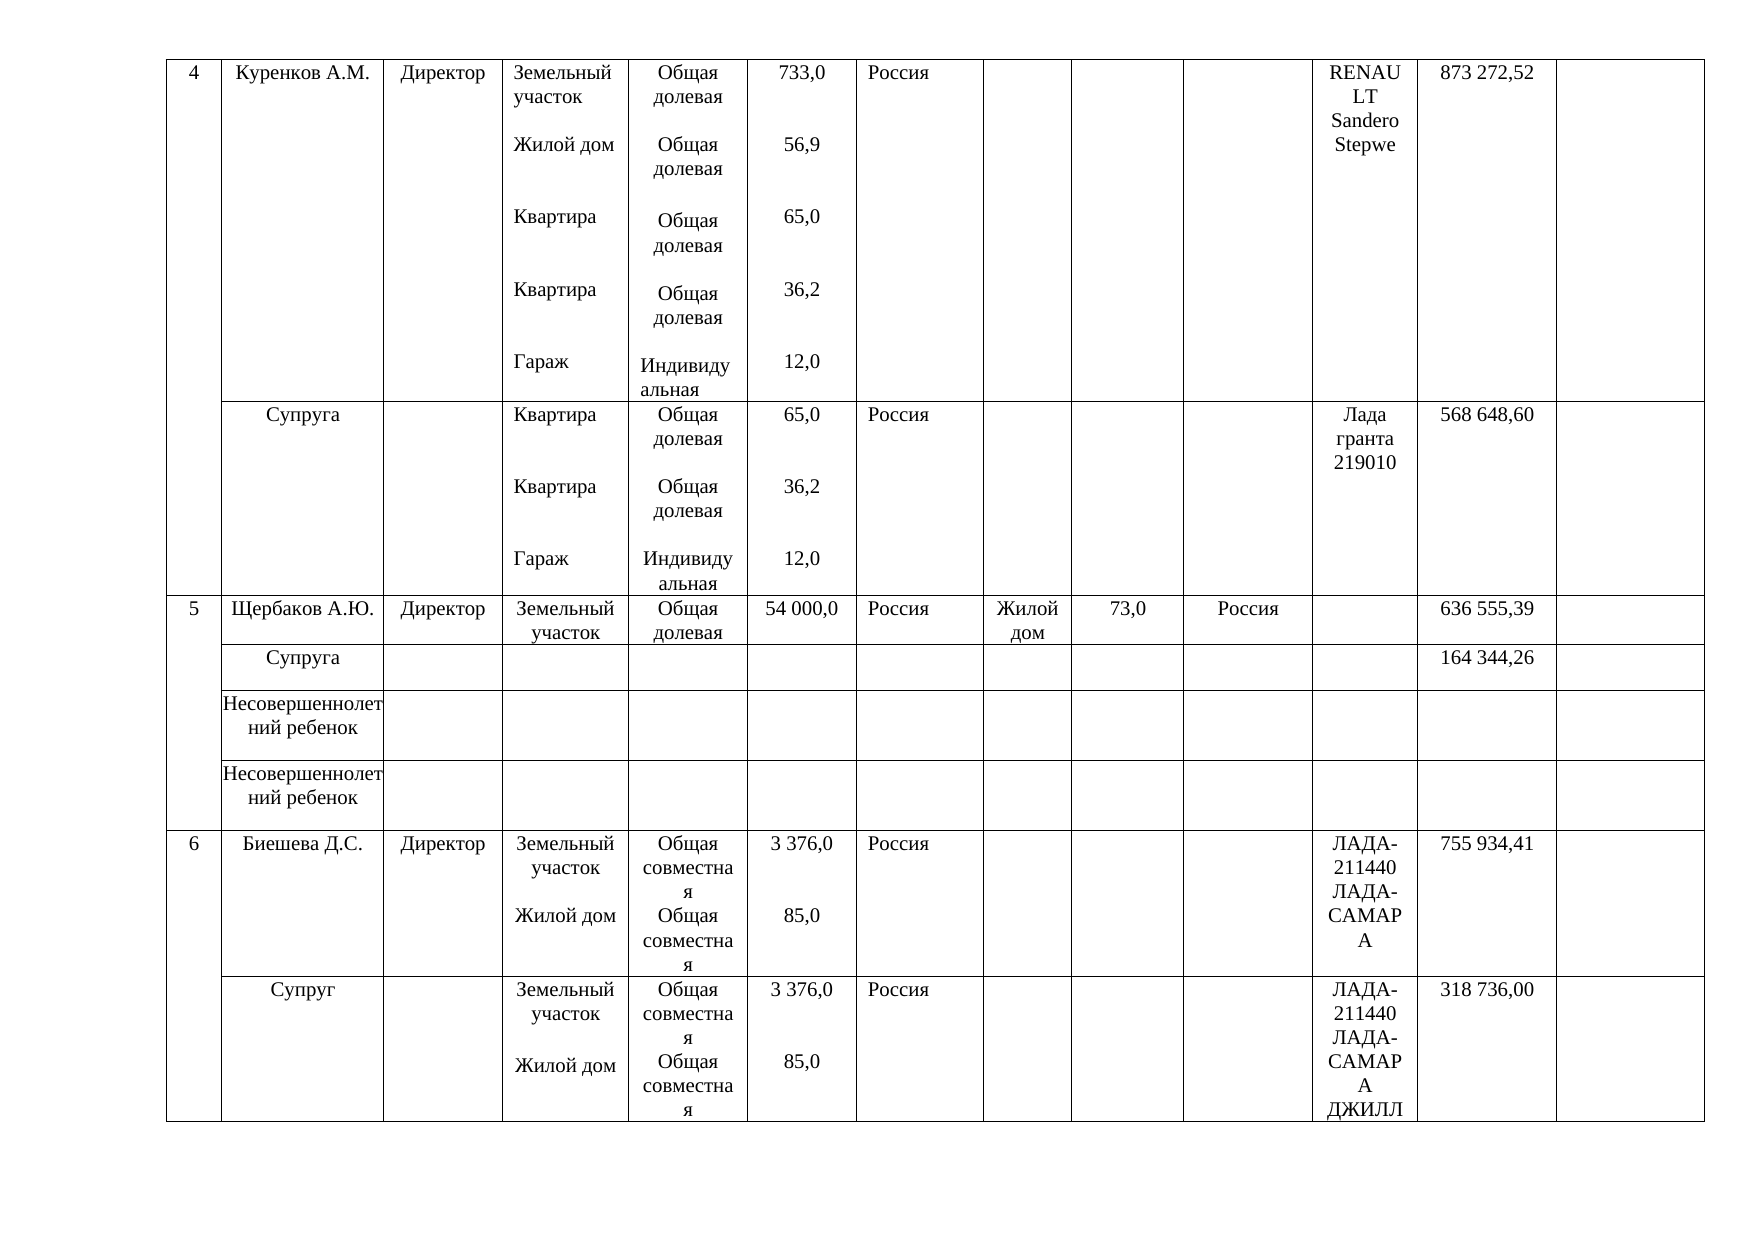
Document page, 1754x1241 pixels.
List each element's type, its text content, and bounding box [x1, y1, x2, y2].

table_cell [384, 977, 502, 1121]
table_cell [984, 402, 1071, 594]
table_cell 5 [167, 596, 221, 830]
table_cell [503, 691, 628, 760]
table_cell Россия [1184, 596, 1312, 644]
table_cell [384, 645, 502, 690]
table_cell Супруга [222, 402, 383, 594]
table_cell Земельный участок [503, 596, 628, 644]
table_cell 4 [167, 60, 221, 594]
table_cell [503, 645, 628, 690]
table_cell [984, 645, 1071, 690]
table_cell [1418, 691, 1556, 760]
table_cell Общая долевая [629, 596, 747, 644]
table_cell [1184, 60, 1312, 401]
table_cell [857, 761, 983, 830]
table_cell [629, 977, 747, 1121]
table_cell [748, 691, 856, 760]
table_cell [1313, 761, 1417, 830]
table_cell [984, 761, 1071, 830]
table_cell 3 376,0 85,0 [748, 831, 856, 976]
table_cell 636 555,39 [1418, 596, 1556, 644]
table_cell Супруга [222, 645, 383, 690]
table_cell [1313, 691, 1417, 760]
table_cell 65,0 36,2 12,0 [748, 402, 856, 594]
table_cell 733,0 56,9 65,0 36,2 12,0 [748, 60, 856, 401]
table_cell [1557, 596, 1704, 644]
table_cell [629, 761, 747, 830]
table_cell 6 [167, 831, 221, 1121]
table_cell 164 344,26 [1418, 645, 1556, 690]
table_cell [857, 691, 983, 760]
table_cell Общая долевая Общая долевая Общая долевая Общая долевая Индивидуальная [629, 60, 747, 401]
table_cell [1557, 831, 1704, 976]
table_cell RENAULT Sandero Stepwe [1313, 60, 1417, 401]
table_cell Супруг [222, 977, 383, 1121]
table_cell 755 934,41 [1418, 831, 1556, 976]
table_cell ЛАДА-211440 ЛАДА-САМАРА [1313, 831, 1417, 976]
table_cell Лада гранта 219010 [1313, 402, 1417, 594]
table_cell [1418, 761, 1556, 830]
table_cell [1072, 60, 1183, 401]
table_cell Щербаков А.Ю. [222, 596, 383, 644]
table_cell [1557, 60, 1704, 401]
table_cell [629, 645, 747, 690]
table_cell [1072, 977, 1183, 1121]
table_cell Общая долевая Общая долевая Индивидуальная [629, 402, 747, 594]
table_cell [1184, 831, 1312, 976]
table_cell Россия [857, 60, 983, 401]
table_cell [629, 691, 747, 760]
table_cell Директор [384, 60, 502, 401]
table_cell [503, 977, 628, 1121]
table_cell [1557, 691, 1704, 760]
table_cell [1313, 977, 1417, 1121]
table_cell [503, 761, 628, 830]
table_cell Несовершеннолетний ребенок [222, 761, 383, 830]
table_cell [1557, 645, 1704, 690]
table_cell [1184, 977, 1312, 1121]
table_cell Россия [857, 977, 983, 1121]
table_cell Земельный участок Жилой дом [503, 831, 628, 976]
table_cell [1313, 596, 1417, 644]
table_cell [384, 761, 502, 830]
table_cell Россия [857, 596, 983, 644]
table_cell [1072, 402, 1183, 594]
table_cell [1184, 691, 1312, 760]
table_cell [1184, 645, 1312, 690]
table_cell [1072, 831, 1183, 976]
table_cell [1313, 645, 1417, 690]
table_cell 54 000,0 [748, 596, 856, 644]
table_cell Директор [384, 596, 502, 644]
table_cell Россия [857, 402, 983, 594]
table_cell 73,0 [1072, 596, 1183, 644]
table_cell Биешева Д.С. [222, 831, 383, 976]
table_cell Земельный участок Жилой дом Квартира Квартира Гараж [503, 60, 628, 401]
table_cell [1072, 761, 1183, 830]
table_cell [857, 645, 983, 690]
table_cell [748, 645, 856, 690]
table_cell Россия [857, 831, 983, 976]
table_cell [1072, 691, 1183, 760]
table_cell [748, 761, 856, 830]
table_cell [1184, 761, 1312, 830]
table_cell 3 376,0 85,0 [748, 977, 856, 1121]
table_cell 568 648,60 [1418, 402, 1556, 594]
table_cell Директор [384, 831, 502, 976]
table_cell [984, 691, 1071, 760]
table_cell 873 272,52 [1418, 60, 1556, 401]
table_cell [1557, 402, 1704, 594]
table_cell [1557, 761, 1704, 830]
table_cell Жилой дом [984, 596, 1071, 644]
table_cell [1184, 402, 1312, 594]
table_cell [384, 691, 502, 760]
table_cell [984, 831, 1071, 976]
table_cell [384, 402, 502, 594]
table_cell Общая совместная Общая совместная [629, 831, 747, 976]
table_cell Несовершеннолетний ребенок [222, 691, 383, 760]
table_cell Квартира Квартира Гараж [503, 402, 628, 594]
table_cell [1072, 645, 1183, 690]
table_cell [984, 60, 1071, 401]
table_cell [1557, 977, 1704, 1121]
table_cell Куренков А.М. [222, 60, 383, 401]
table_cell 318 736,00 [1418, 977, 1556, 1121]
table_cell [984, 977, 1071, 1121]
